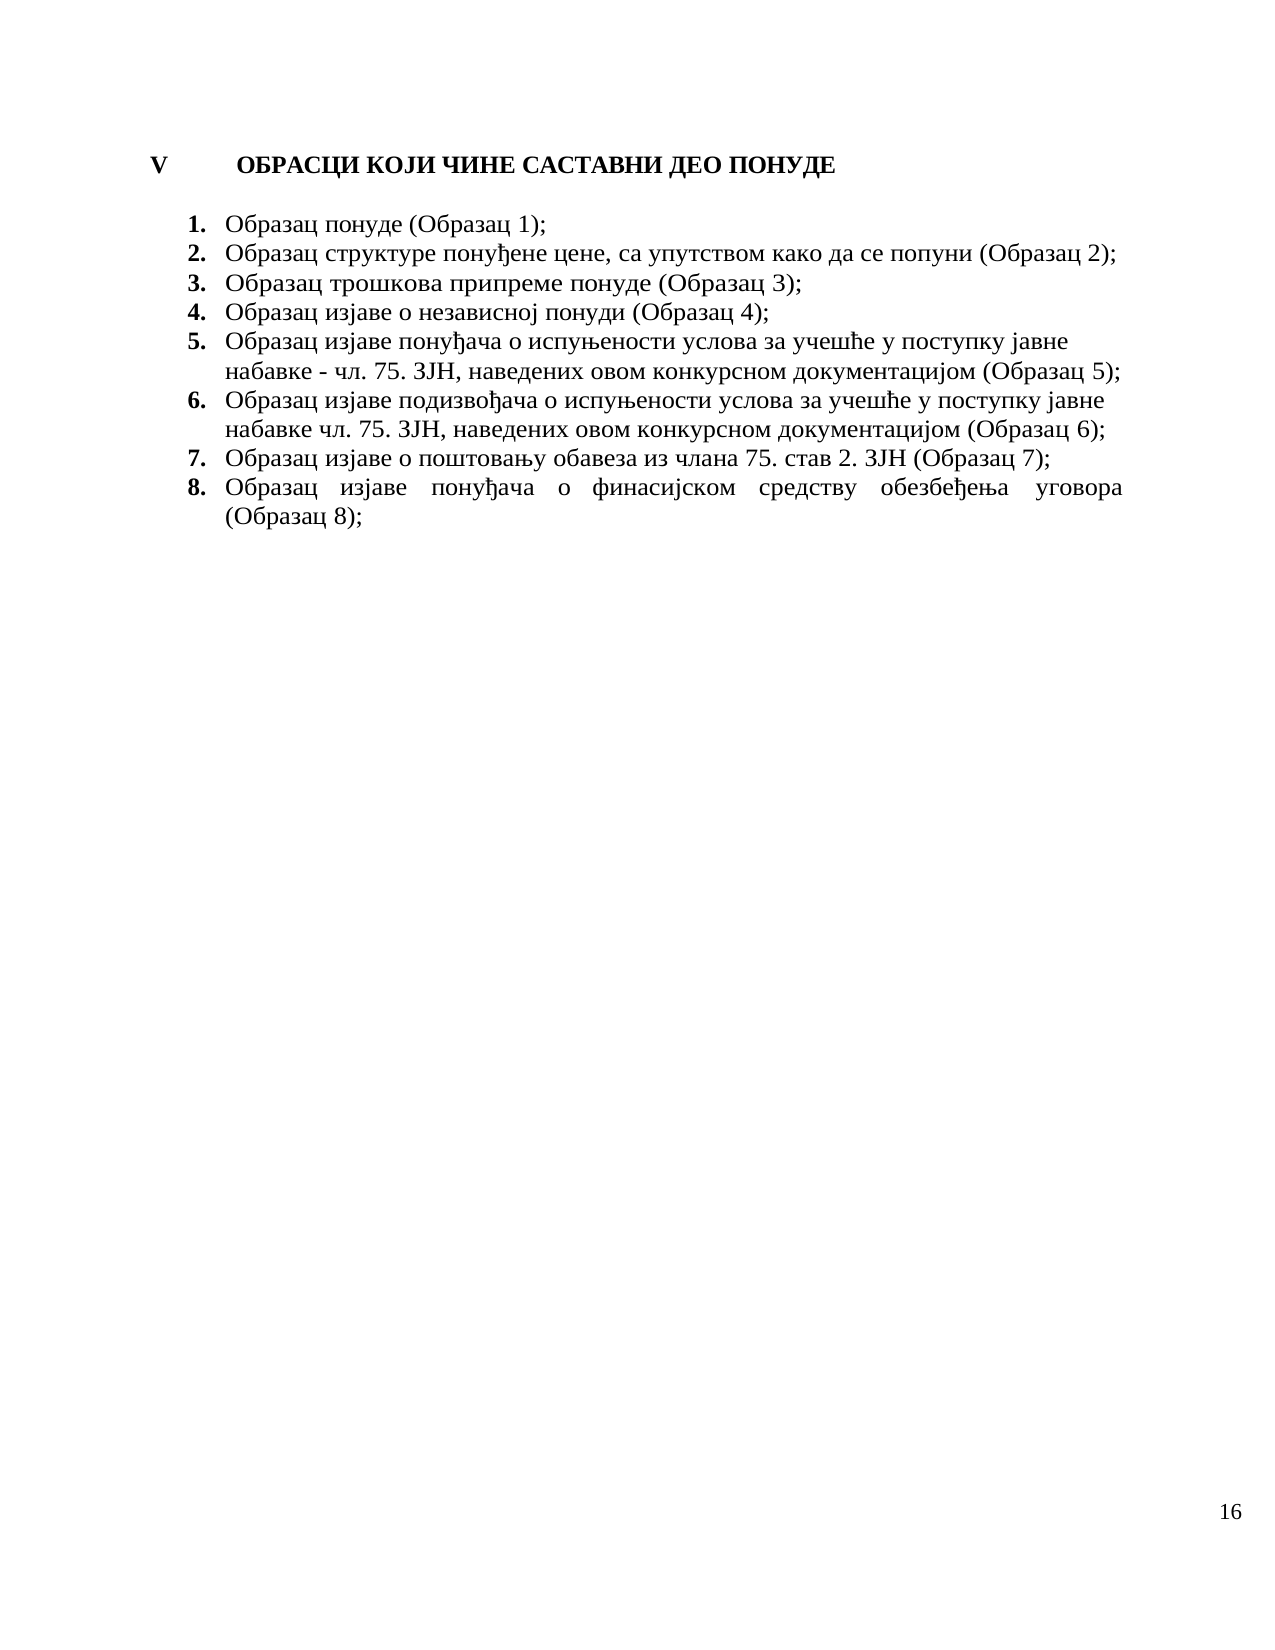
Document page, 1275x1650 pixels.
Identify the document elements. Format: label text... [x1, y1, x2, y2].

list Образац изјаве о поштовању обавеза из члана 75. став 2. ЗЈН (Образац 7); [187, 443, 1242, 472]
list Образац изјаве понуђача о финасијском средству обезбеђења уговора (Образац 8); [187, 472, 1125, 530]
list Образац понуде (Образац 1); [187, 209, 1242, 238]
list Образац изјаве о независној понуди (Образац 4); [187, 297, 1242, 326]
subtitle ОБРАСЦИ КОЈИ ЧИНЕ САСТАВНИ ДЕО ПОНУДЕ [150, 150, 1242, 179]
list Образац трошкова припреме понуде (Образац 3); [187, 268, 1242, 296]
list Образац изјаве понуђача о испуњености услова за учешће у поступку јавне набавке - чл. 75. ЗЈН, наведених овом конкурсном документацијом (Образац 5); [187, 326, 1125, 384]
list Образац структуре понуђене цене, са упутством како да се попуни (Образац 2); [187, 238, 1242, 267]
list Образац изјаве подизвођача о испуњености услова за учешће у поступку јавне набавке чл. 75. ЗЈН, наведених овом конкурсном документацијом (Образац 6); [187, 385, 1125, 443]
